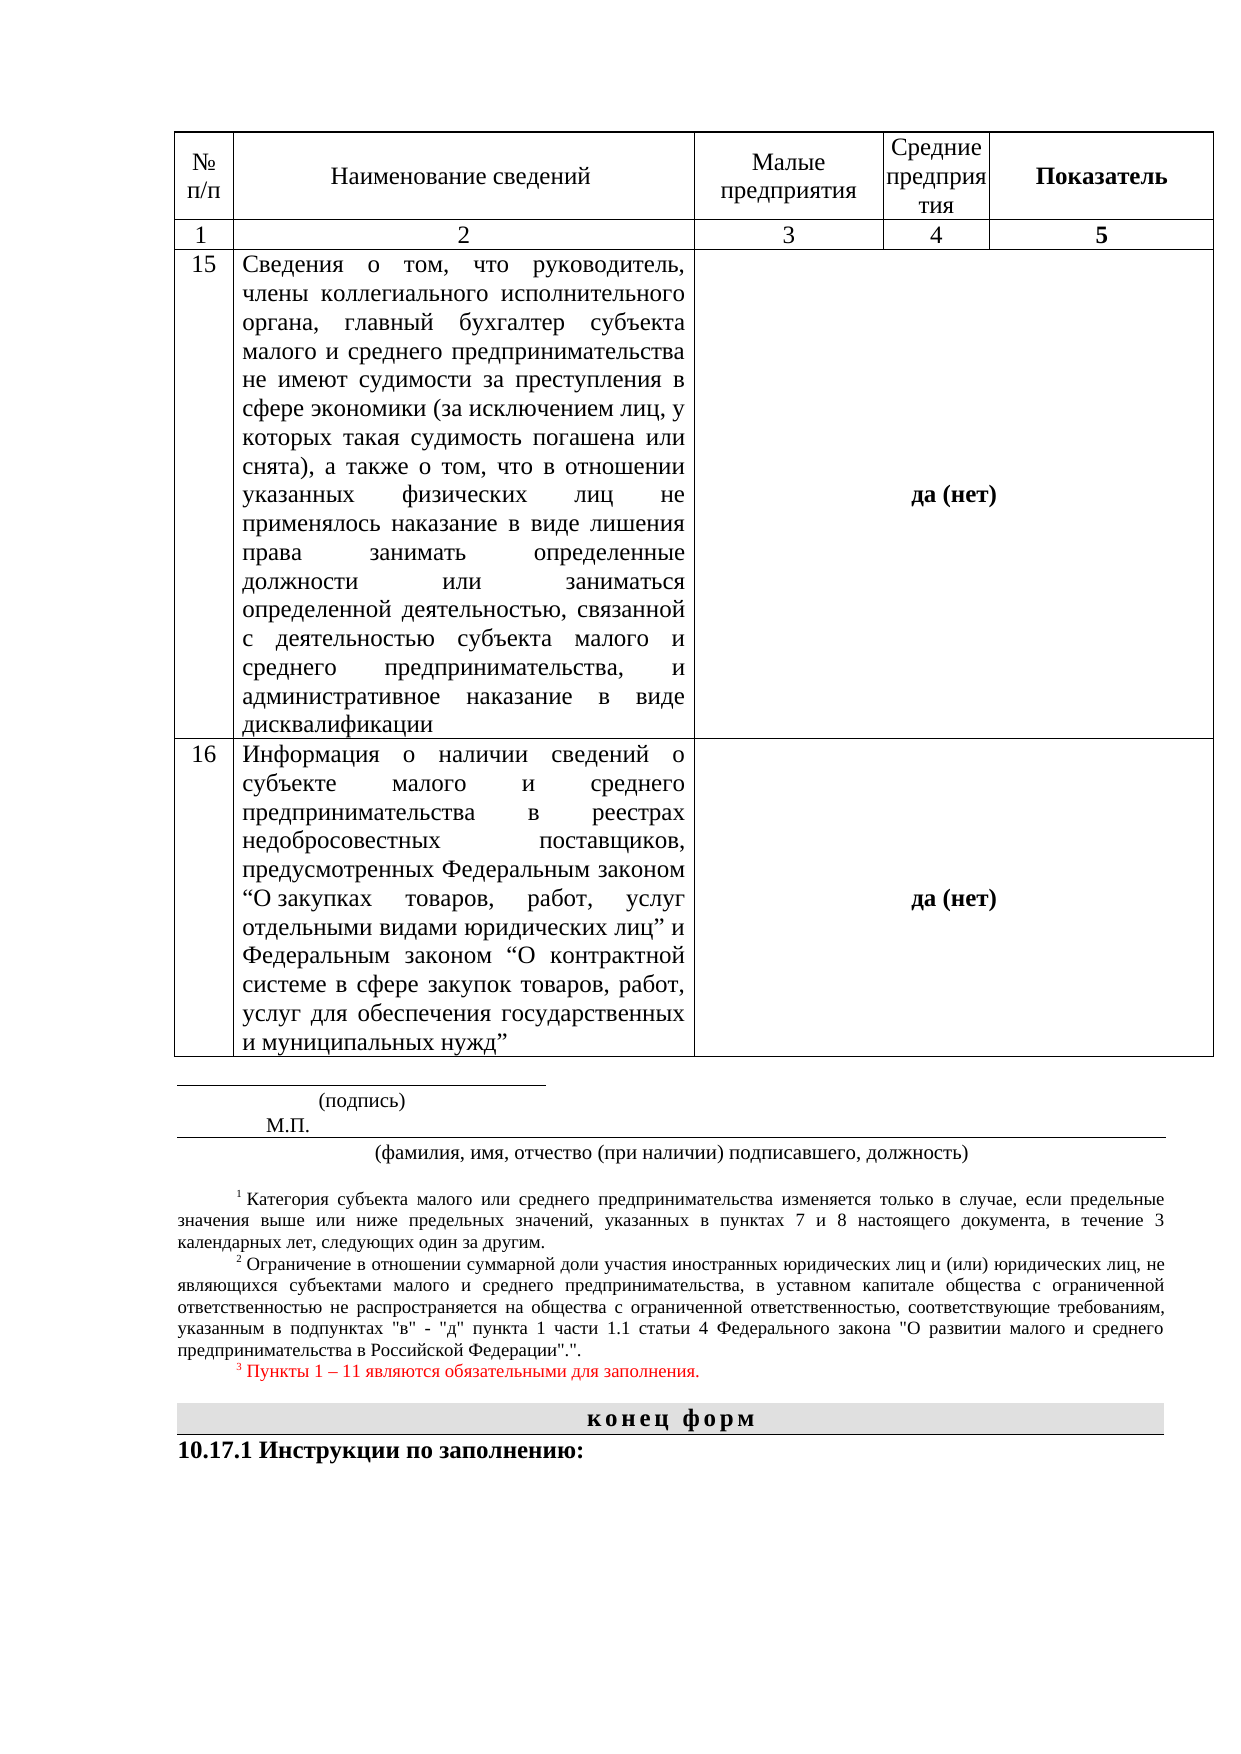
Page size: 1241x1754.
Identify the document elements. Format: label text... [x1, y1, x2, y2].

table_header Средние предприятия [884, 133, 989, 219]
text конец форм [177, 1403, 1164, 1434]
text 2 Ограничение в отношении суммарной доли участия иностранных юридических лиц и (или) юридических лиц, не являющихся субъектами малого и среднего предпринимательства, в уставном капитале общества с ограниченной ответственностью не распространяется на общества с ограниченной ответственностью, соответствующие требованиям, указанным в подпунктах "в" - "д" пункта 1 части 1.1 статьи 4 Федерального закона "О развитии малого и среднего предпринимательства в Российской Федерации".". [177, 1252, 1166, 1360]
text (фамилия, имя, отчество (при наличии) подписавшего, должность) [177, 1138, 1166, 1164]
text М.П. [266, 1112, 1166, 1137]
table_cell Информация о наличии сведений о субъекте малого и среднего предпринимательства в реестрах недобросовестных поставщиков, предусмотренных Федеральным законом “О закупках товаров, работ, услуг отдельными видами юридических лиц” и Федеральным законом “О контрактной системе в сфере закупок товаров, работ, услуг для обеспечения государственных и муниципальных нужд” [234, 739, 694, 1056]
table_header № п/п [175, 133, 233, 219]
table_cell да (нет) [695, 250, 1213, 738]
table_header Показатель [990, 133, 1213, 219]
table_cell 15 [175, 250, 233, 738]
text 1 Категория субъекта малого или среднего предпринимательства изменяется только в случае, если предельные значения выше или ниже предельных значений, указанных в пунктах 7 и 8 настоящего документа, в течение 3 календарных лет, следующих один за другим. [177, 1188, 1166, 1252]
table_cell 2 [234, 220, 694, 248]
table_cell да (нет) [695, 739, 1213, 1056]
text (подпись) [177, 1086, 546, 1112]
table_cell 4 [884, 220, 989, 248]
table_header Наименование сведений 2 [234, 133, 694, 219]
table_cell 3 [695, 220, 883, 248]
table_header Малые предприятия [695, 133, 883, 219]
table_cell 5 [990, 220, 1213, 248]
text 10.17.1 Инструкции по заполнению: [177, 1435, 1166, 1464]
table_cell 16 [175, 739, 233, 1056]
table_cell Сведения о том, что руководитель, члены коллегиального исполнительного органа, главный бухгалтер субъекта малого и среднего предпринимательства не имеют судимости за преступления в сфере экономики (за исключением лиц, у которых такая судимость погашена или снята), а также о том, что в отношении указанных физических лиц не применялось наказание в виде лишения права занимать определенные должности или заниматься определенной деятельностью, связанной с деятельностью субъекта малого и среднего предпринимательства, и административное наказание в виде дисквалификации [234, 250, 694, 738]
table_cell 1 3 [175, 220, 233, 248]
text 3 Пункты 1 – 11 являются обязательными для заполнения. [177, 1360, 1166, 1382]
